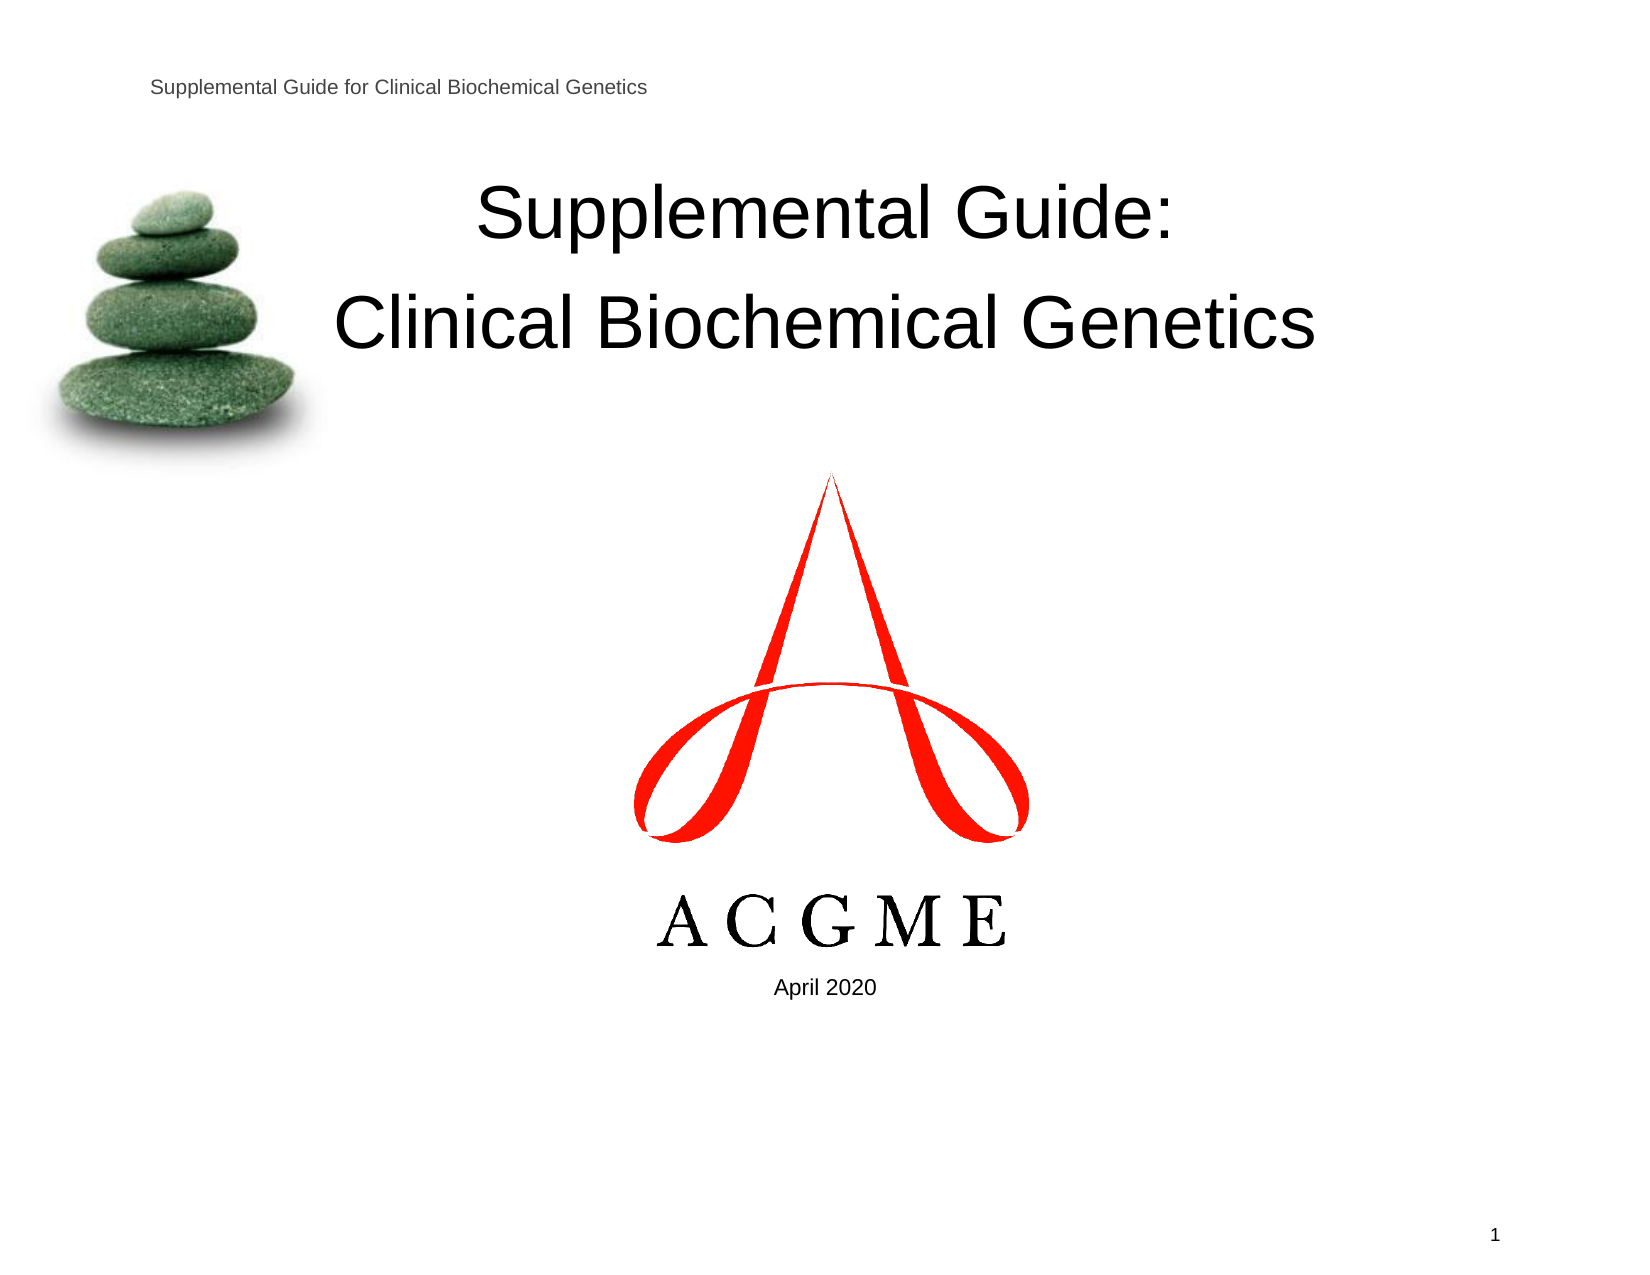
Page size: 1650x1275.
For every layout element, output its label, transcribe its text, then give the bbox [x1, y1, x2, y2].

picture [1, 123, 338, 521]
text April 2020 [150, 974, 1500, 1000]
text Clinical Biochemical Genetics [150, 278, 1500, 364]
text Supplemental Guide: [150, 168, 1500, 254]
picture [628, 465, 1032, 953]
